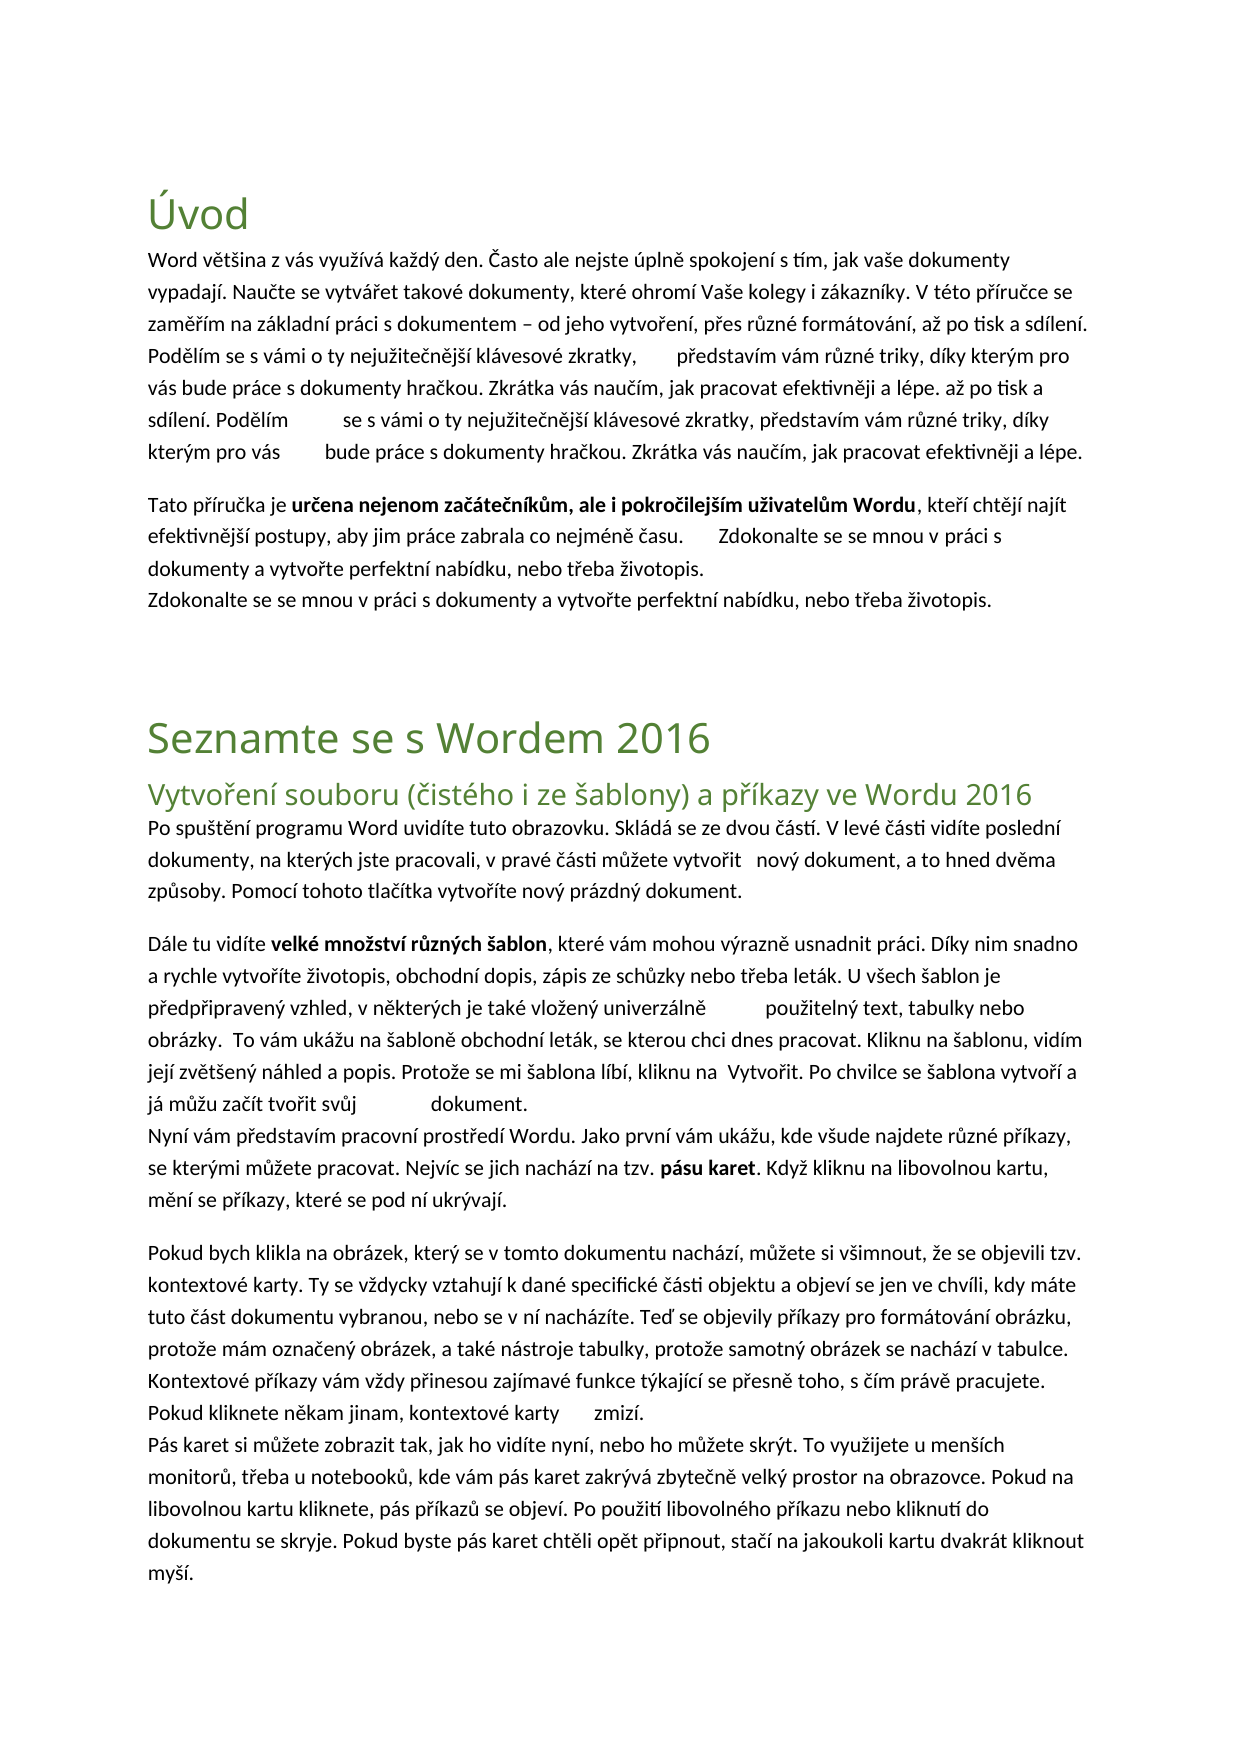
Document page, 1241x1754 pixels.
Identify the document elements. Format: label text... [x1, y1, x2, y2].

text Dále tu vidíte velké množství různých šablon, které vám mohou výrazně usnadnit práci. Díky nim snadno a rychle vytvoříte životopis, obchodní dopis, zápis ze schůzky nebo třeba leták. U všech šablon je předpřipravený vzhled, v některých je také vložený univerzálně použitelný text, tabulky nebo obrázky. To vám ukážu na šabloně obchodní leták, se kterou chci dnes pracovat. Kliknu na šablonu, vidím její zvětšený náhled a popis. Protože se mi šablona líbí, kliknu na Vytvořit. Po chvilce se šablona vytvoří a já můžu začít tvořit svůj dokument. Nyní vám představím pracovní prostředí Wordu. Jako první vám ukážu, kde všude najdete různé příkazy, se kterými můžete pracovat. Nejvíc se jich nachází na tzv. pásu karet. Když kliknu na libovolnou kartu, mění se příkazy, které se pod ní ukrývají. [148, 931, 1093, 1213]
text Tato příručka je určena nejenom začátečníkům, ale i pokročilejším uživatelům Wordu, kteří chtějí najít efektivnější postupy, aby jim práce zabrala co nejméně času. Zdokonalte se se mnou v práci s dokumenty a vytvořte perfektní nabídku, nebo třeba životopis. Zdokonalte se se mnou v práci s dokumenty a vytvořte perfektní nabídku, nebo třeba životopis. [148, 491, 1093, 613]
subtitle Úvod [148, 185, 1093, 242]
text Pokud bych klikla na obrázek, který se v tomto dokumentu nachází, můžete si všimnout, že se objevili tzv. kontextové karty. Ty se vždycky vztahují k dané specifické části objektu a objeví se jen ve chvíli, kdy máte tuto část dokumentu vybranou, nebo se v ní nacházíte. Teď se objevily příkazy pro formátování obrázku, protože mám označený obrázek, a také nástroje tabulky, protože samotný obrázek se nachází v tabulce. Kontextové příkazy vám vždy přinesou zajímavé funkce týkající se přesně toho, s čím právě pracujete. Pokud kliknete někam jinam, kontextové karty zmizí. Pás karet si můžete zobrazit tak, jak ho vidíte nyní, nebo ho můžete skrýt. To využijete u menších monitorů, třeba u notebooků, kde vám pás karet zakrývá zbytečně velký prostor na obrazovce. Pokud na libovolnou kartu kliknete, pás příkazů se objeví. Po použití libovolného příkazu nebo kliknutí do dokumentu se skryje. Pokud byste pás karet chtěli opět připnout, stačí na jakoukoli kartu dvakrát kliknout myší. [148, 1239, 1093, 1586]
text Word většina z vás využívá každý den. Často ale nejste úplně spokojení s tím, jak vaše dokumenty vypadají. Naučte se vytvářet takové dokumenty, které ohromí Vaše kolegy i zákazníky. V této příručce se zaměřím na základní práci s dokumentem – od jeho vytvoření, přes různé formátování, až po tisk a sdílení. Podělím se s vámi o ty nejužitečnější klávesové zkratky, představím vám různé triky, díky kterým pro vás bude práce s dokumenty hračkou. Zkrátka vás naučím, jak pracovat efektivněji a lépe. až po tisk a sdílení. Podělím se s vámi o ty nejužitečnější klávesové zkratky, představím vám různé triky, díky kterým pro vás bude práce s dokumenty hračkou. Zkrátka vás naučím, jak pracovat efektivněji a lépe. [148, 246, 1093, 464]
subtitle Seznamte se s Wordem 2016 [148, 709, 1093, 766]
text Po spuštění programu Word uvidíte tuto obrazovku. Skládá se ze dvou částí. V levé části vidíte poslední dokumenty, na kterých jste pracovali, v pravé části můžete vytvořit nový dokument, a to hned dvěma způsoby. Pomocí tohoto tlačítka vytvoříte nový prázdný dokument. [148, 814, 1093, 904]
subtitle Vytvoření souboru (čistého i ze šablony) a příkazy ve Wordu 2016 [148, 774, 1093, 814]
